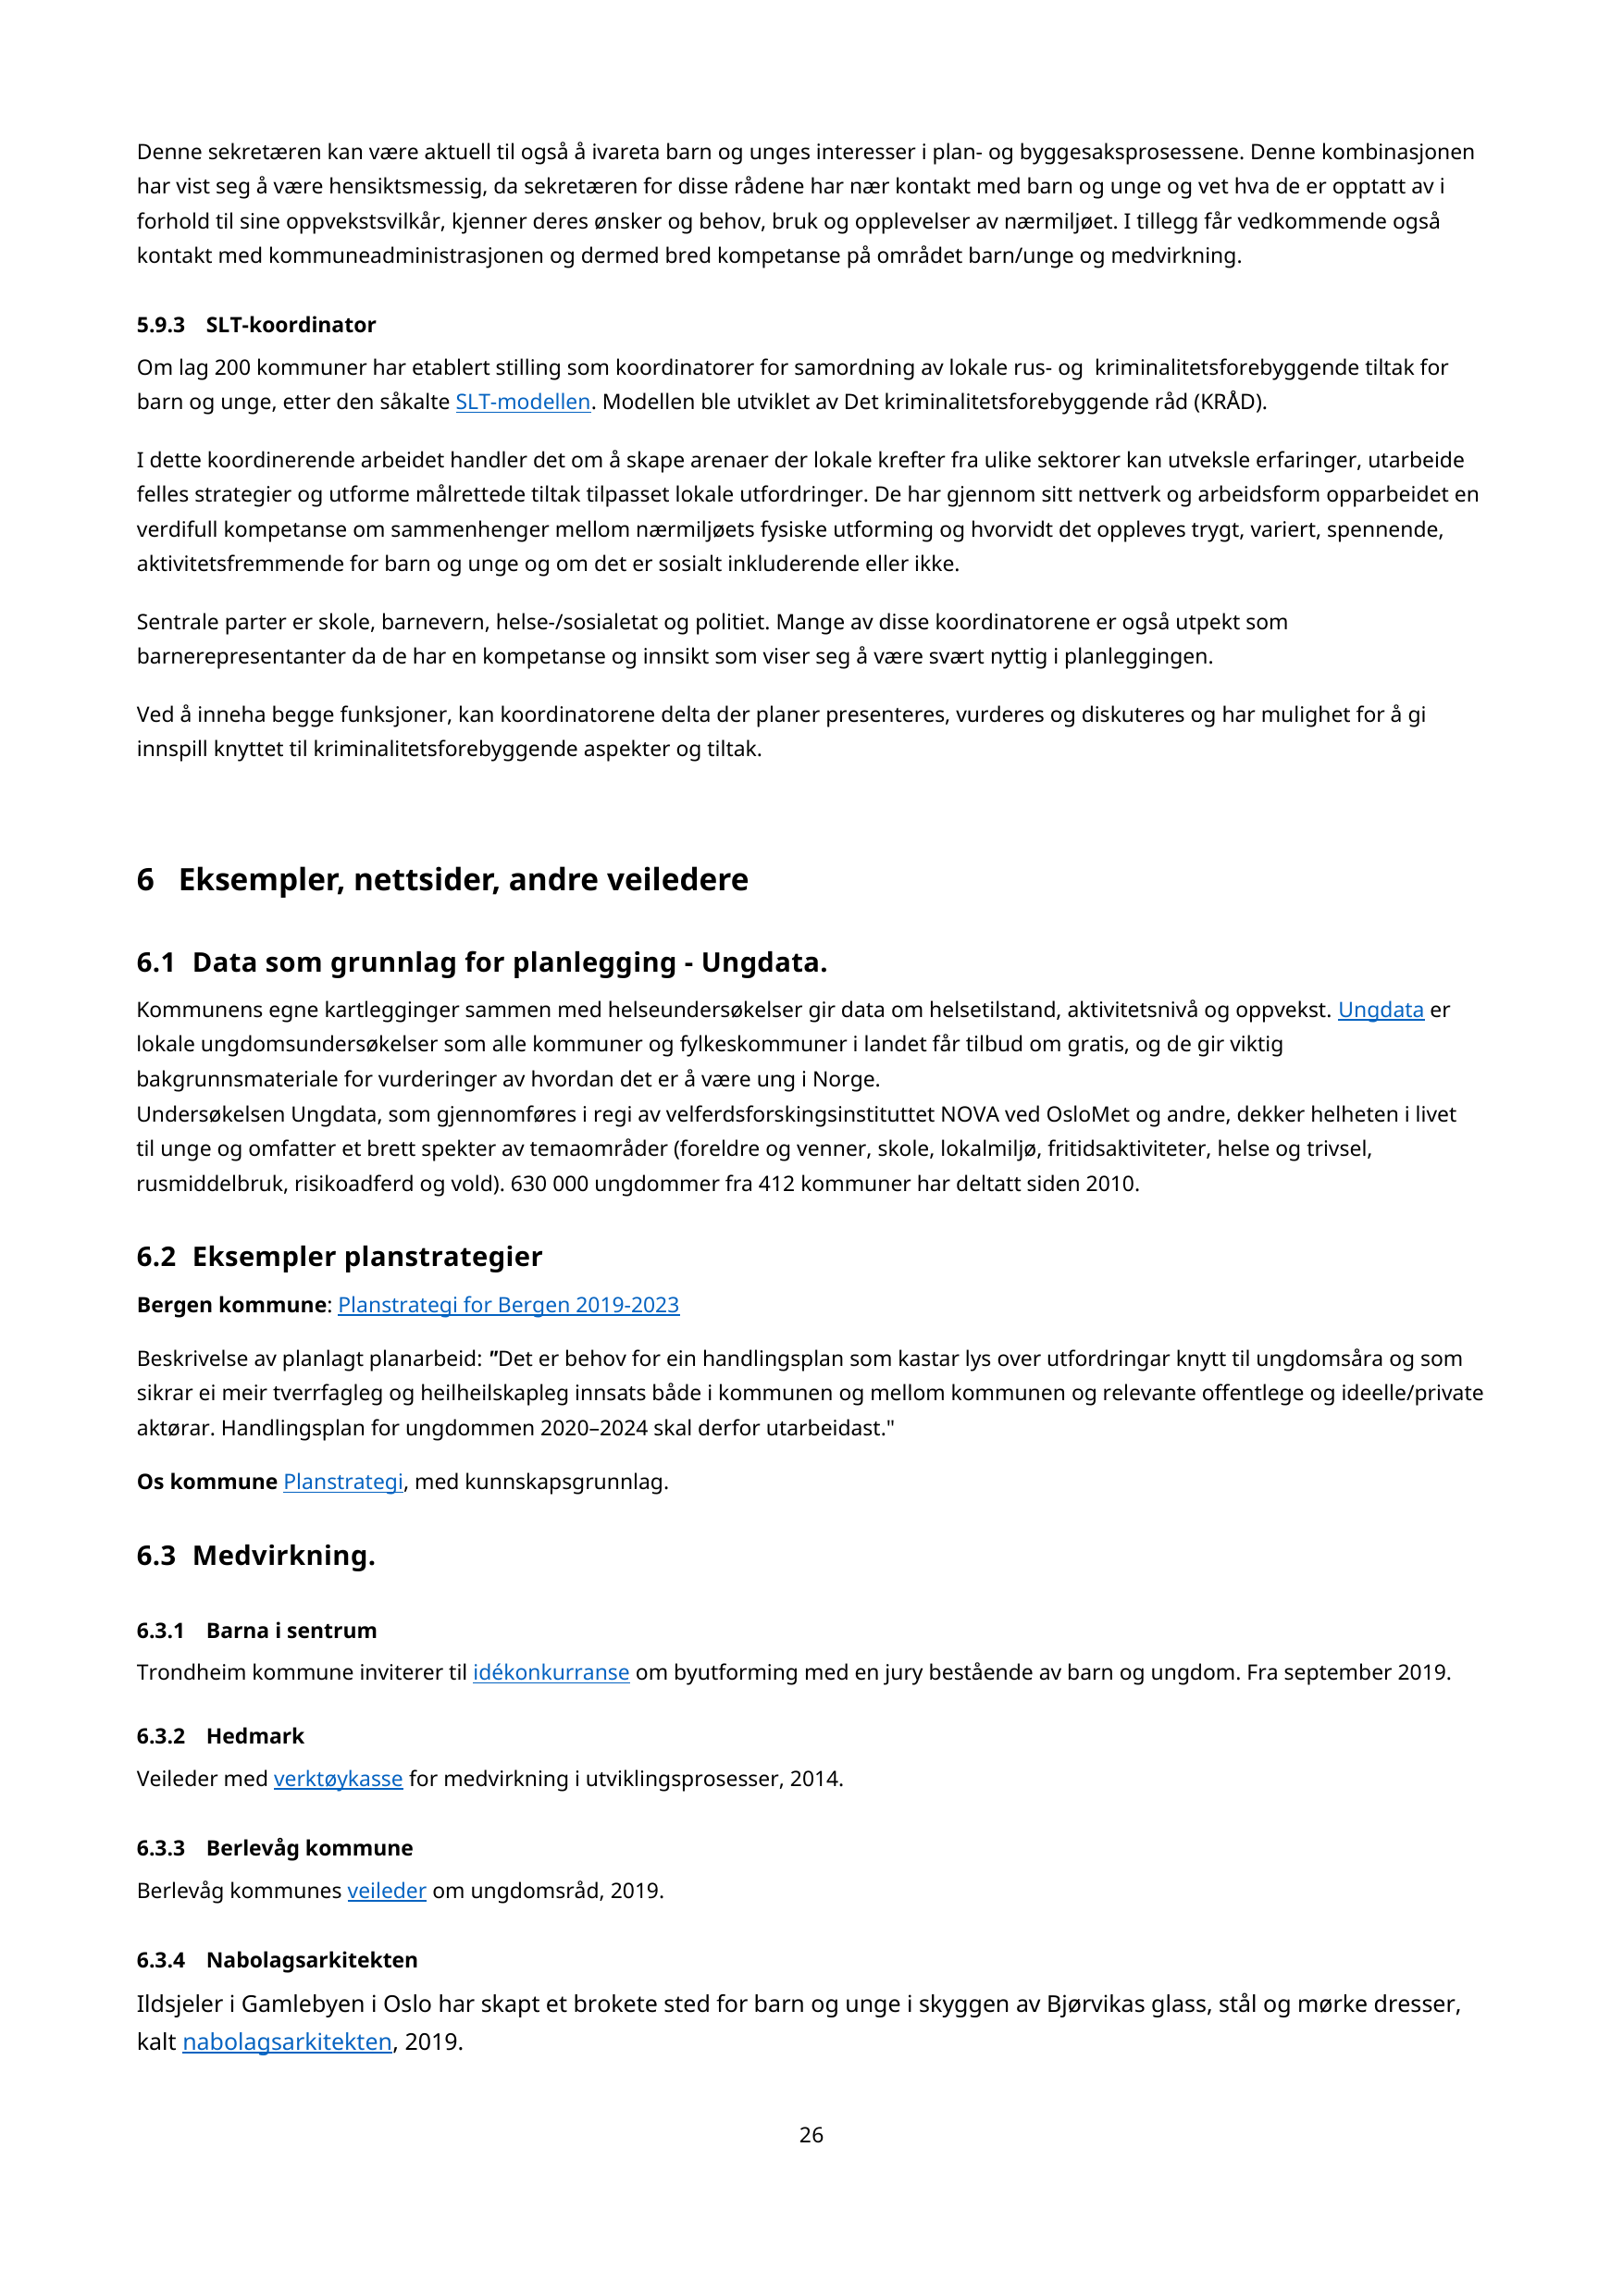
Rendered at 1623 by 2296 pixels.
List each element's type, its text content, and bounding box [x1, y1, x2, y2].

text Sentrale parter er skole, barnevern, helse-/sosialetat og politiet. Mange av disse koordinatorene er også utpekt som barnerepresentanter da de har en kompetanse og innsikt som viser seg å være svært nyttig i planleggingen. [137, 607, 1486, 671]
text Trondheim kommune inviterer til idékonkurranse om byutforming med en jury bestående av barn og ungdom. Fra september 2019. [137, 1657, 1486, 1686]
text Ildsjeler i Gamlebyen i Oslo har skapt et brokete sted for barn og unge i skyggen av Bjørvikas glass, stål og mørke dresser, kalt nabolagsarkitekten, 2019. [137, 1987, 1486, 2056]
text Bergen kommune: Planstrategi for Bergen 2019-2023 [137, 1290, 1486, 1319]
subtitle Eksempler planstrategier [137, 1238, 1486, 1274]
subtitle Hedmark [137, 1721, 1486, 1750]
subtitle Berlevåg kommune [137, 1833, 1486, 1862]
text Berlevåg kommunes veileder om ungdomsråd, 2019. [137, 1876, 1486, 1905]
text Undersøkelsen Ungdata, som gjennomføres i regi av velferdsforskingsinstituttet NOVA ved OsloMet og andre, dekker helheten i livet til unge og omfatter et brett spekter av temaområder (foreldre og venner, skole, lokalmiljø, fritidsaktiviteter, helse og trivsel, rusmiddelbruk, risikoadferd og vold). 630 000 ungdommer fra 412 kommuner har deltatt siden 2010. [136, 1099, 1481, 1198]
text Os kommune Planstrategi, med kunnskapsgrunnlag. [137, 1467, 1486, 1496]
text Om lag 200 kommuner har etablert stilling som koordinatorer for samordning av lokale rus- og kriminalitetsforebyggende tiltak for barn og unge, etter den såkalte SLT-modellen. Modellen ble utviklet av Det kriminalitetsforebyggende råd (KRÅD). [137, 353, 1486, 416]
text Ved å inneha begge funksjoner, kan koordinatorene delta der planer presenteres, vurderes og diskuteres og har mulighet for å gi innspill knyttet til kriminalitetsforebyggende aspekter og tiltak. [137, 700, 1486, 763]
subtitle SLT-koordinator [137, 310, 1486, 339]
text Denne sekretæren kan være aktuell til også å ivareta barn og unges interesser i plan- og byggesaksprosessene. Denne kombinasjonen har vist seg å være hensiktsmessig, da sekretæren for disse rådene har nær kontakt med barn og unge og vet hva de er opptatt av i forhold til sine oppvekstsvilkår, kjenner deres ønsker og behov, bruk og opplevelser av nærmiljøet. I tillegg får vedkommende også kontakt med kommuneadministrasjonen og dermed bred kompetanse på området barn/unge og medvirkning. [137, 137, 1486, 269]
text Beskrivelse av planlagt planarbeid: "Det er behov for ein handlingsplan som kastar lys over utfordringar knytt til ungdomsåra og som sikrar ei meir tverrfagleg og heilheilskapleg innsats både i kommunen og mellom kommunen og relevante offentlege og ideelle/private aktørar. Handlingsplan for ungdommen 2020–2024 skal derfor utarbeidast." [137, 1344, 1486, 1442]
subtitle Data som grunnlag for planlegging - Ungdata. [137, 943, 1486, 979]
subtitle Medvirkning. [137, 1536, 1486, 1573]
text I dette koordinerende arbeidet handler det om å skape arenaer der lokale krefter fra ulike sektorer kan utveksle erfaringer, utarbeide felles strategier og utforme målrettede tiltak tilpasset lokale utfordringer. De har gjennom sitt nettverk og arbeidsform opparbeidet en verdifull kompetanse om sammenhenger mellom nærmiljøets fysiske utforming og hvorvidt det oppleves trygt, variert, spennende, aktivitetsfremmende for barn og unge og om det er sosialt inkluderende eller ikke. [137, 445, 1486, 578]
text Veileder med verktøykasse for medvirkning i utviklingsprosesser, 2014. [137, 1764, 1486, 1793]
subtitle Nabolagsarkitekten [137, 1945, 1486, 1974]
text Kommunens egne kartlegginger sammen med helseundersøkelser gir data om helsetilstand, aktivitetsnivå og oppvekst. Ungdata er lokale ungdomsundersøkelser som alle kommuner og fylkeskommuner i landet får tilbud om gratis, og de gir viktig bakgrunnsmateriale for vurderinger av hvordan det er å være ung i Norge. [136, 995, 1481, 1093]
subtitle Barna i sentrum [137, 1615, 1486, 1644]
subtitle Eksempler, nettsider, andre veiledere [137, 858, 1486, 900]
